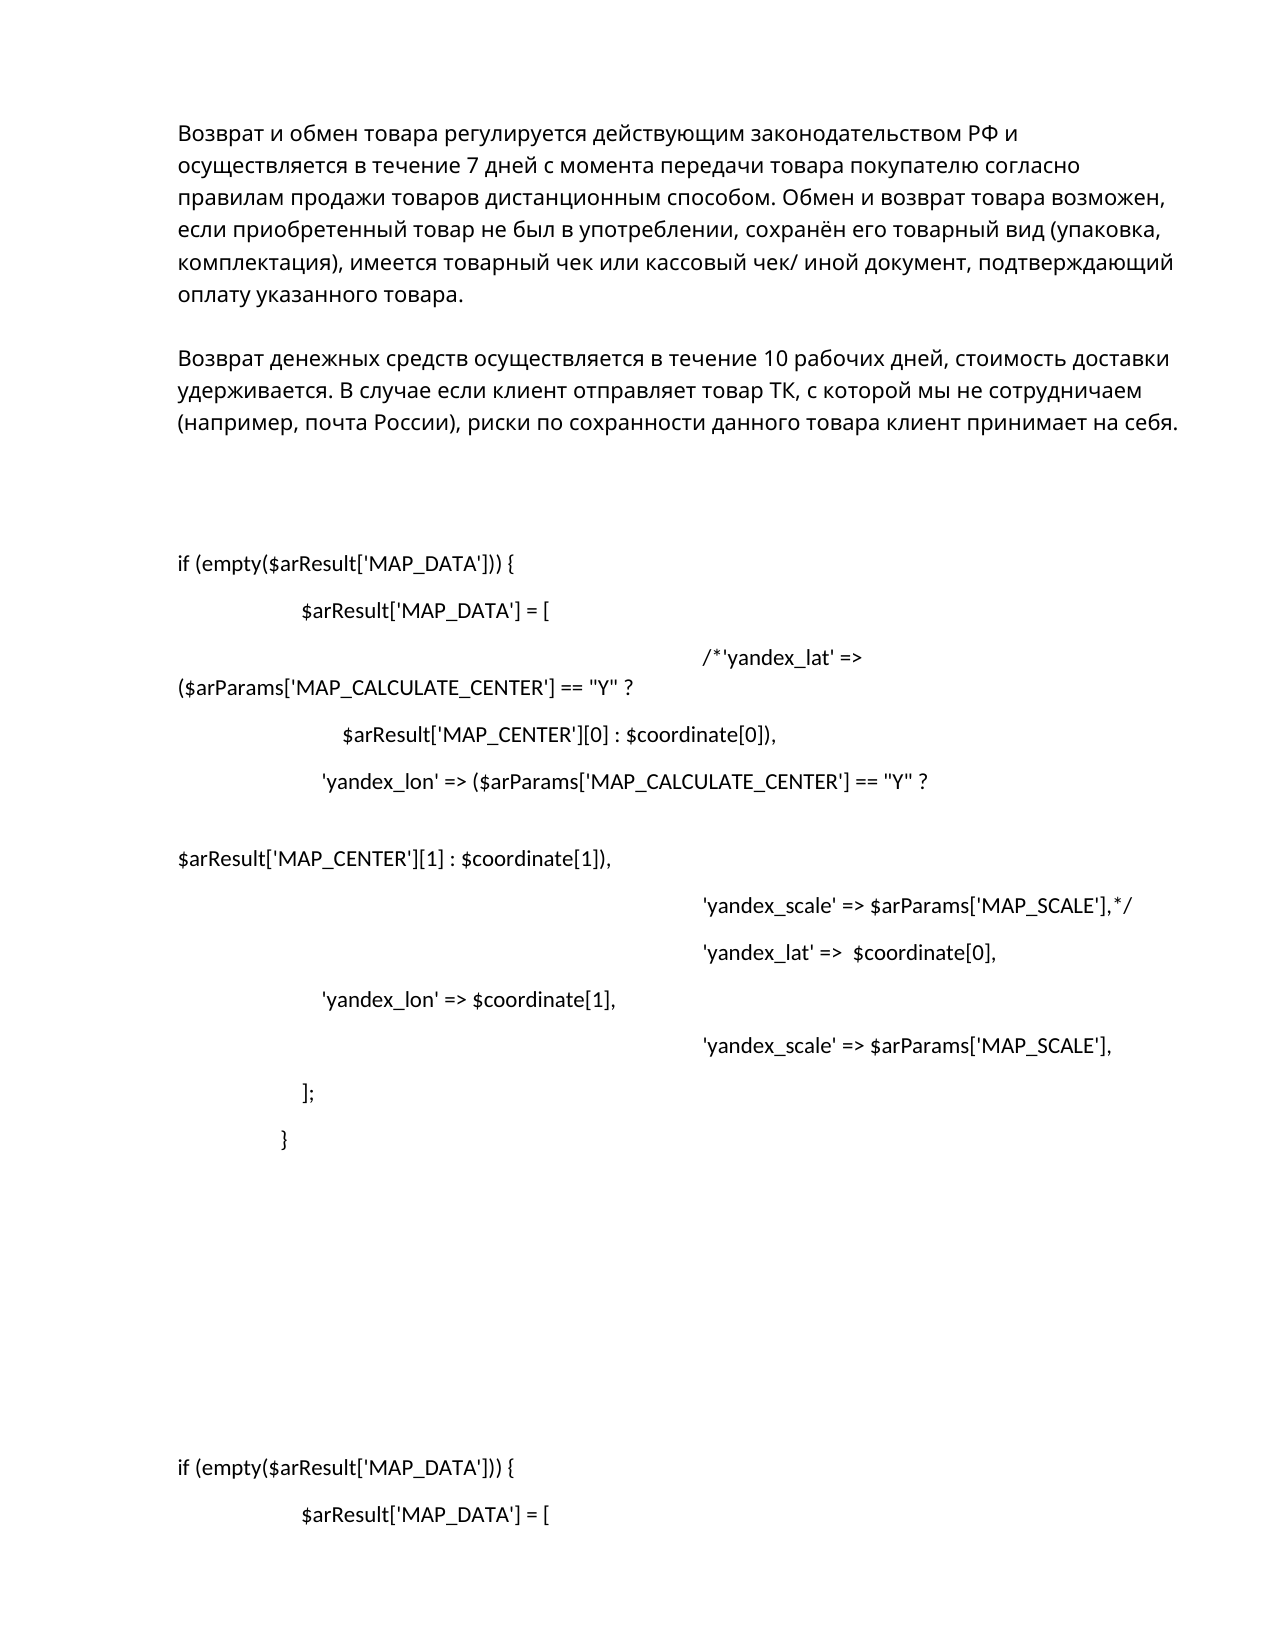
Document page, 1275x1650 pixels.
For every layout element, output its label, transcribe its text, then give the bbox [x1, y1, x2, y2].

text 'yandex_lat' => $coordinate[0], [177, 938, 1186, 966]
text if (empty($arResult['MAP_DATA'])) { [177, 1453, 1186, 1482]
text 'yandex_lon' => $coordinate[1], [177, 985, 1186, 1013]
text $arResult['MAP_DATA'] = [ [177, 1500, 1186, 1528]
text Возврат и обмен товара регулируется действующим законодательством РФ и осуществляется в течение 7 дней с момента передачи товара покупателю согласно правилам продажи товаров дистанционным способом. Обмен и возврат товара возможен, если приобретенный товар не был в употреблении, сохранён его товарный вид (упаковка, комплектация), имеется товарный чек или кассовый чек/ иной документ, подтверждающий оплату указанного товара. Возврат денежных средств осуществляется в течение 10 рабочих дней, стоимость доставки удерживается. В случае если клиент отправляет товар ТК, с которой мы не сотрудничаем (например, почта России), риски по сохранности данного товара клиент принимает на себя. [177, 118, 1186, 437]
text 'yandex_lon' => ($arParams['MAP_CALCULATE_CENTER'] == "Y" ? [177, 767, 1186, 795]
text $arResult['MAP_DATA'] = [ [177, 596, 1186, 624]
text if (empty($arResult['MAP_DATA'])) { [177, 549, 1186, 577]
text 'yandex_scale' => $arParams['MAP_SCALE'],*/ [177, 891, 1186, 919]
text } [177, 1125, 1186, 1153]
text /*'yandex_lat' => ($arParams['MAP_CALCULATE_CENTER'] == "Y" ? [177, 643, 1186, 701]
text ]; [177, 1078, 1186, 1107]
text $arResult['MAP_CENTER'][1] : $coordinate[1]), [177, 814, 1186, 872]
text 'yandex_scale' => $arParams['MAP_SCALE'], [177, 1032, 1186, 1060]
text $arResult['MAP_CENTER'][0] : $coordinate[0]), [177, 720, 1186, 748]
